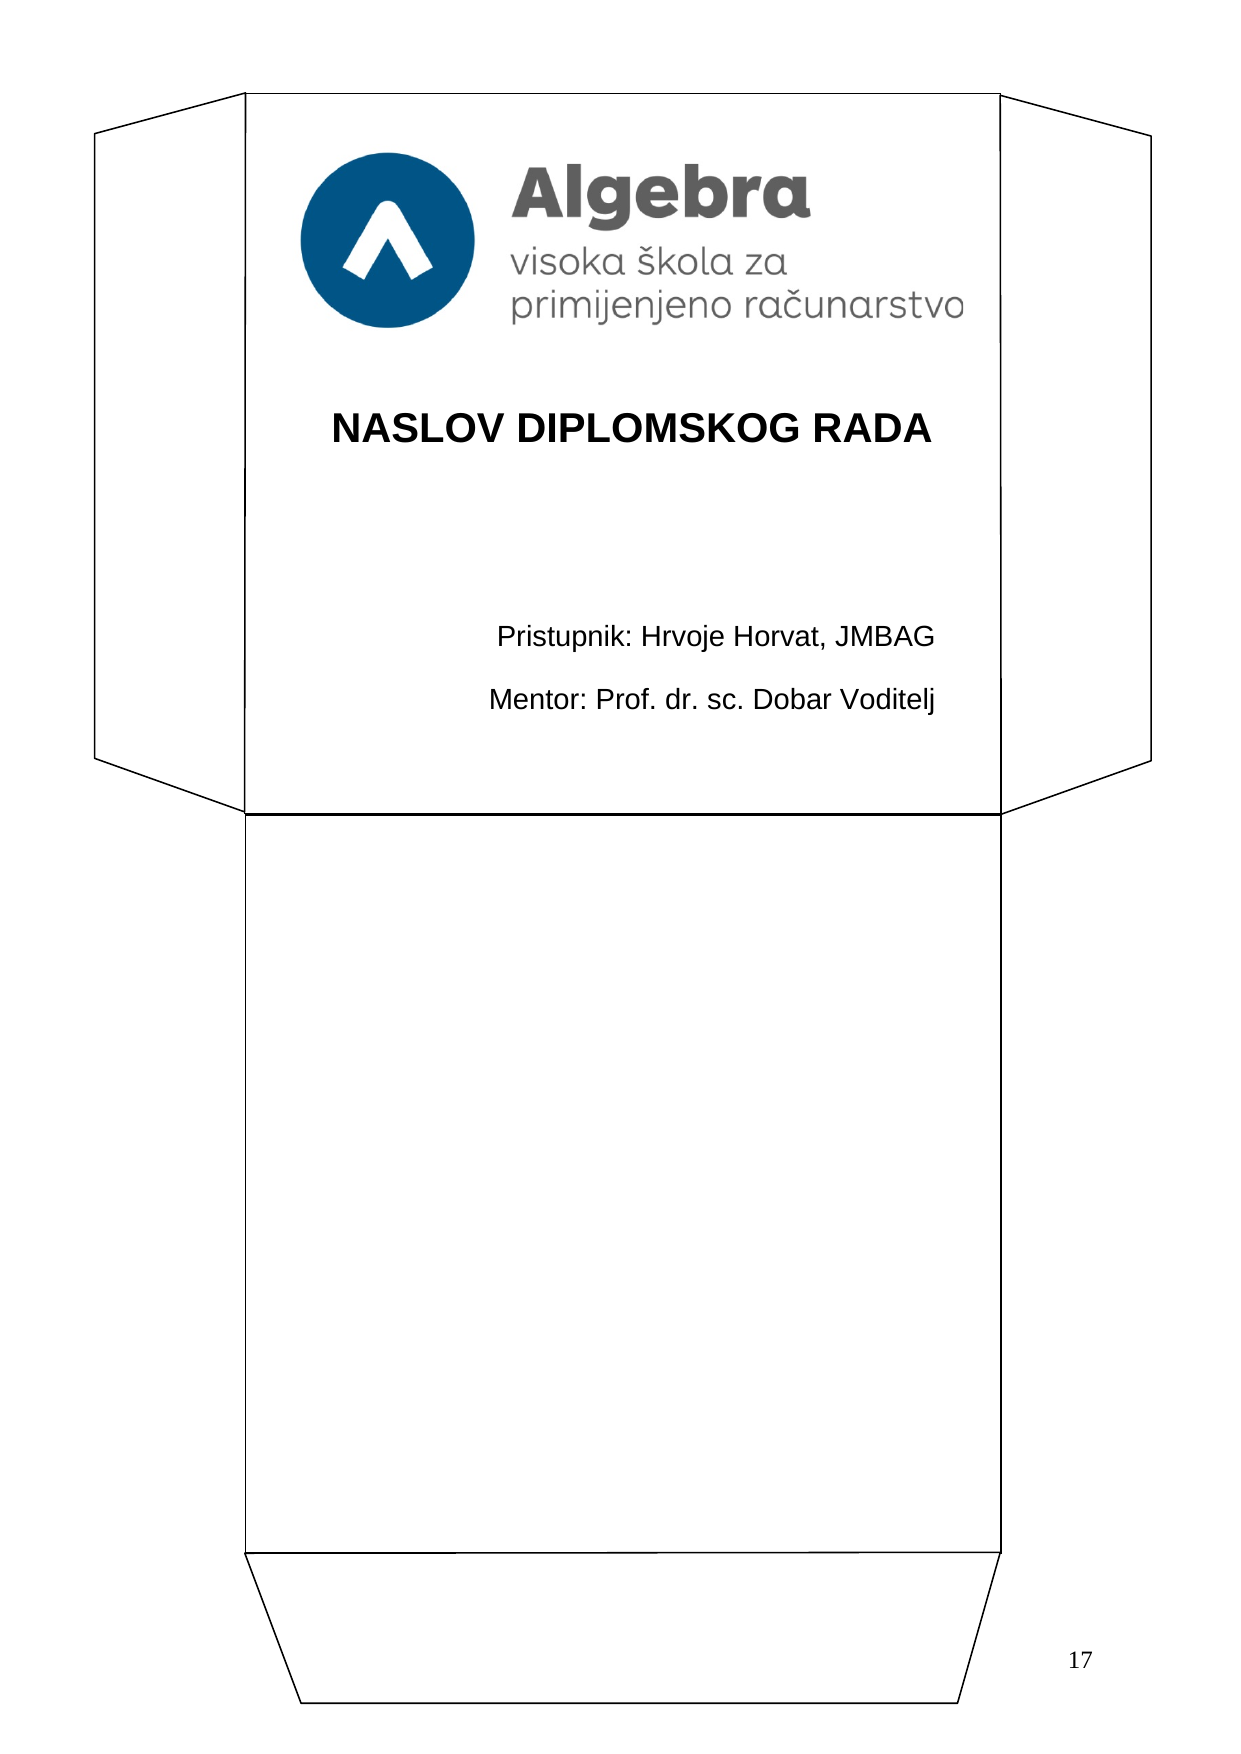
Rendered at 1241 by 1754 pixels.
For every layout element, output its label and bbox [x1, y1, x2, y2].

picture [292, 144, 964, 336]
